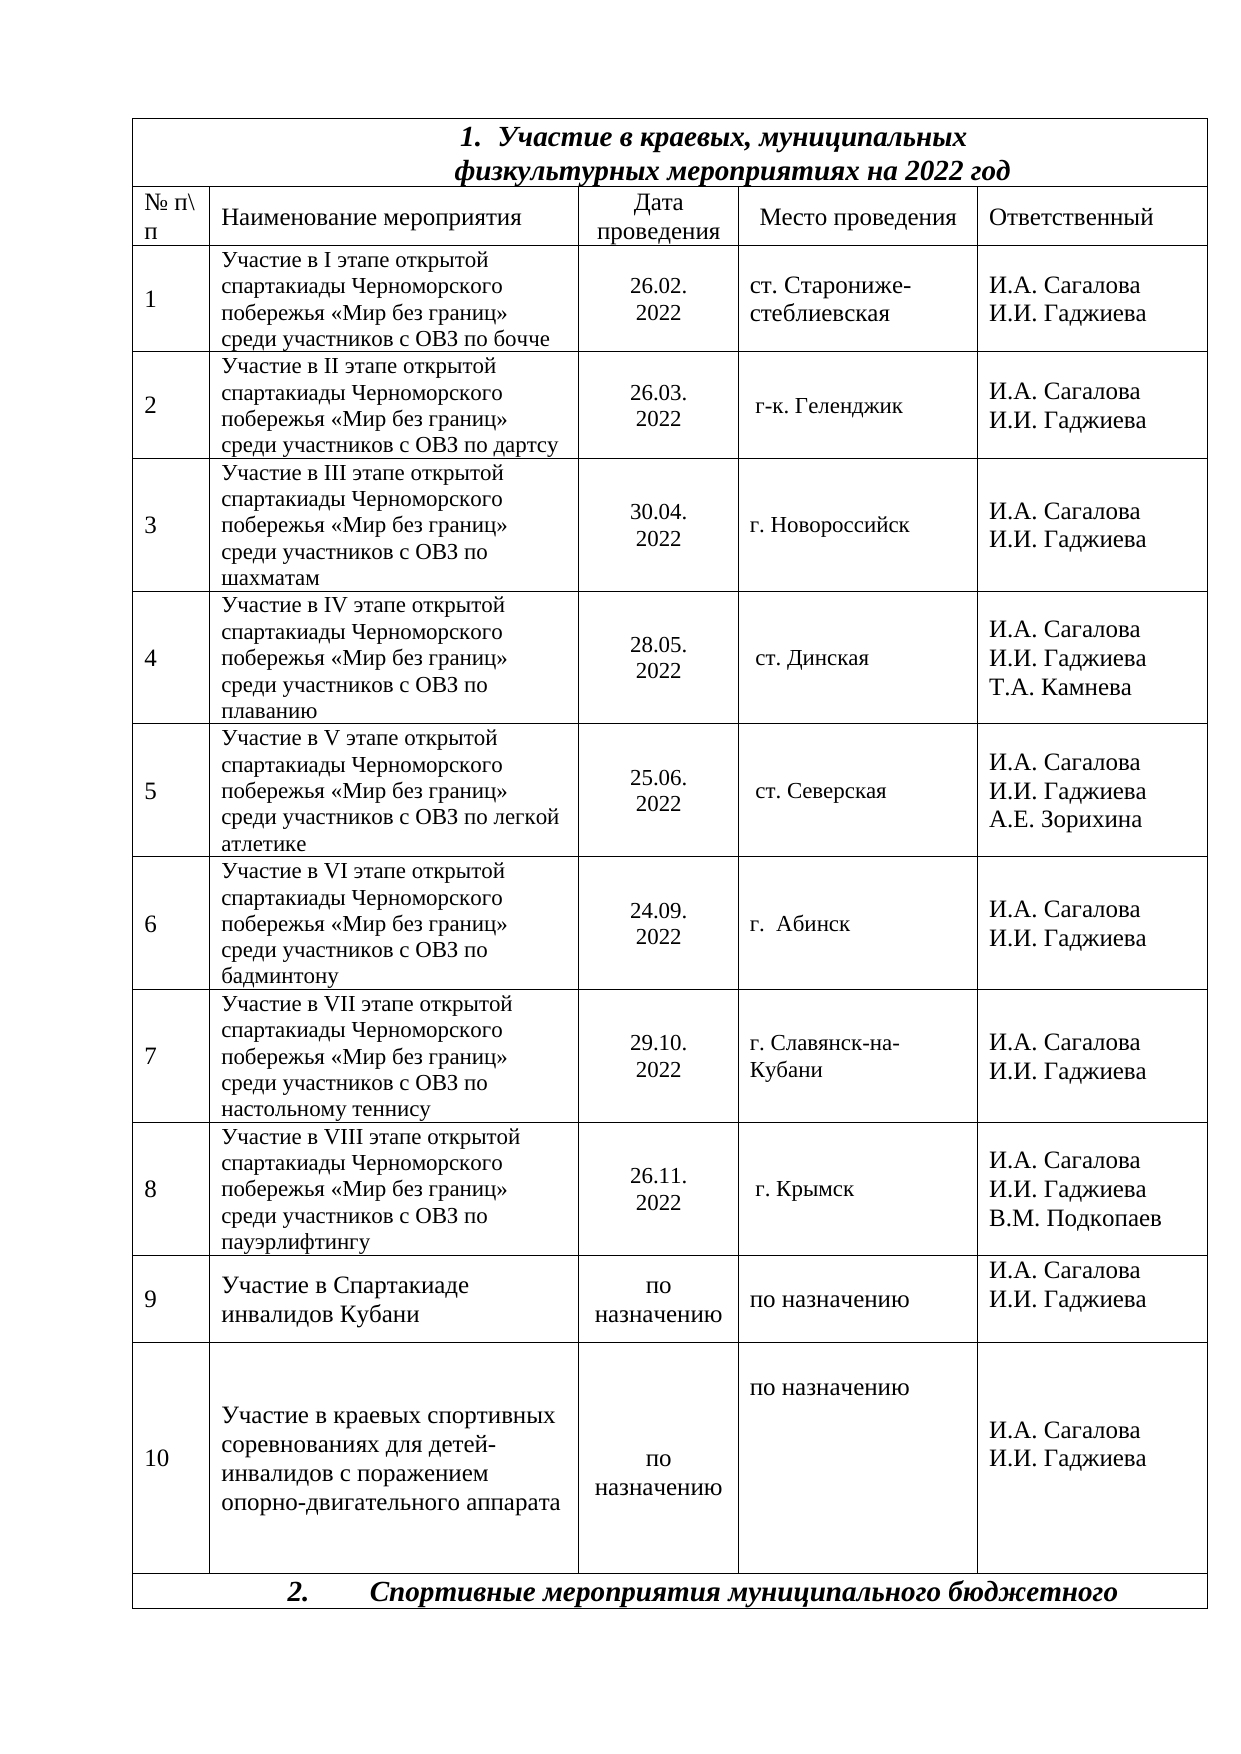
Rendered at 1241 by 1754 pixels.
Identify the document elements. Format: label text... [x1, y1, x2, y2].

table_cell 30.04. 2022 [579, 459, 738, 591]
table_cell ст. Старониже-стеблиевская [739, 246, 977, 351]
table_cell г. Новороссийск [739, 459, 977, 591]
table_cell Участие в V этапе открытой спартакиады Черноморского побережья «Мир без границ» среди участников с ОВЗ по легкой атлетике [210, 724, 578, 856]
table_cell ст. Динская [739, 592, 977, 723]
table_cell Участие в II этапе открытой спартакиады Черноморского побережья «Мир без границ» среди участников с ОВЗ по дартсу [210, 352, 578, 458]
table_cell 28.05. 2022 [579, 592, 738, 723]
table_cell Участие в VII этапе открытой спартакиады Черноморского побережья «Мир без границ» среди участников с ОВЗ по настольному теннису [210, 990, 578, 1122]
table_header Участие в краевых, муниципальных физкультурных мероприятиях на 2022 год [133, 119, 1207, 186]
table_cell 26.02. 2022 [579, 246, 738, 351]
table_cell 8 [133, 1123, 209, 1254]
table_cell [133, 1574, 1207, 1607]
table_cell Участие в краевых спортивных соревнованиях для детей-инвалидов с поражением опорно-двигательного аппарата [210, 1343, 578, 1573]
table_cell И.А. Сагалова И.И. Гаджиева [978, 352, 1207, 458]
table_cell Участие в I этапе открытой спартакиады Черноморского побережья «Мир без границ» среди участников с ОВЗ по бочче [210, 246, 578, 351]
table_cell г. Крымск [739, 1123, 977, 1254]
table_cell г-к. Геленджик [739, 352, 977, 458]
table_cell 5 [133, 724, 209, 856]
table_cell Наименование мероприятия [210, 187, 578, 245]
table_cell И.А. Сагалова И.И. Гаджиева [978, 990, 1207, 1122]
table_cell И.А. Сагалова И.И. Гаджиева В.М. Подкопаев [978, 1123, 1207, 1254]
table_cell 29.10. 2022 [579, 990, 738, 1122]
table_cell № п\п [133, 187, 209, 245]
table_cell по назначению [579, 1256, 738, 1342]
table_cell Место проведения [739, 187, 977, 245]
table_cell 26.11. 2022 [579, 1123, 738, 1254]
table_cell И.А. Сагалова И.И. Гаджиева [978, 1256, 1207, 1342]
table_cell Участие в VIII этапе открытой спартакиады Черноморского побережья «Мир без границ» среди участников с ОВЗ по пауэрлифтингу [210, 1123, 578, 1254]
table_cell Участие в VI этапе открытой спартакиады Черноморского побережья «Мир без границ» среди участников с ОВЗ по бадминтону [210, 857, 578, 989]
table_cell 2 [133, 352, 209, 458]
table_cell И.А. Сагалова И.И. Гаджиева Т.А. Камнева [978, 592, 1207, 723]
table_cell по назначению [579, 1343, 738, 1573]
table_cell Ответственный [978, 187, 1207, 245]
table_cell И.А. Сагалова И.И. Гаджиева [978, 246, 1207, 351]
table_cell И.А. Сагалова И.И. Гаджиева [978, 1343, 1207, 1573]
table_cell 10 [133, 1343, 209, 1573]
table_cell 6 [133, 857, 209, 989]
table_cell И.А. Сагалова И.И. Гаджиева А.Е. Зорихина [978, 724, 1207, 856]
table_cell 9 [133, 1256, 209, 1342]
table_cell 25.06. 2022 [579, 724, 738, 856]
table_cell 1 [133, 246, 209, 351]
table_cell Дата проведения [579, 187, 738, 245]
table_cell г. Абинск [739, 857, 977, 989]
table_cell Участие в Спартакиаде инвалидов Кубани [210, 1256, 578, 1342]
table_cell 3 [133, 459, 209, 591]
table_cell И.А. Сагалова И.И. Гаджиева [978, 857, 1207, 989]
table_cell И.А. Сагалова И.И. Гаджиева [978, 459, 1207, 591]
table_cell г. Славянск-на-Кубани [739, 990, 977, 1122]
table_cell Участие в III этапе открытой спартакиады Черноморского побережья «Мир без границ» среди участников с ОВЗ по шахматам [210, 459, 578, 591]
table_cell 24.09. 2022 [579, 857, 738, 989]
table_cell 26.03. 2022 [579, 352, 738, 458]
table_cell по назначению [739, 1256, 977, 1342]
table_cell 4 [133, 592, 209, 723]
table_cell ст. Северская [739, 724, 977, 856]
table_cell 7 [133, 990, 209, 1122]
table_cell Участие в IV этапе открытой спартакиады Черноморского побережья «Мир без границ» среди участников с ОВЗ по плаванию [210, 592, 578, 723]
table_cell по назначению [739, 1343, 977, 1573]
